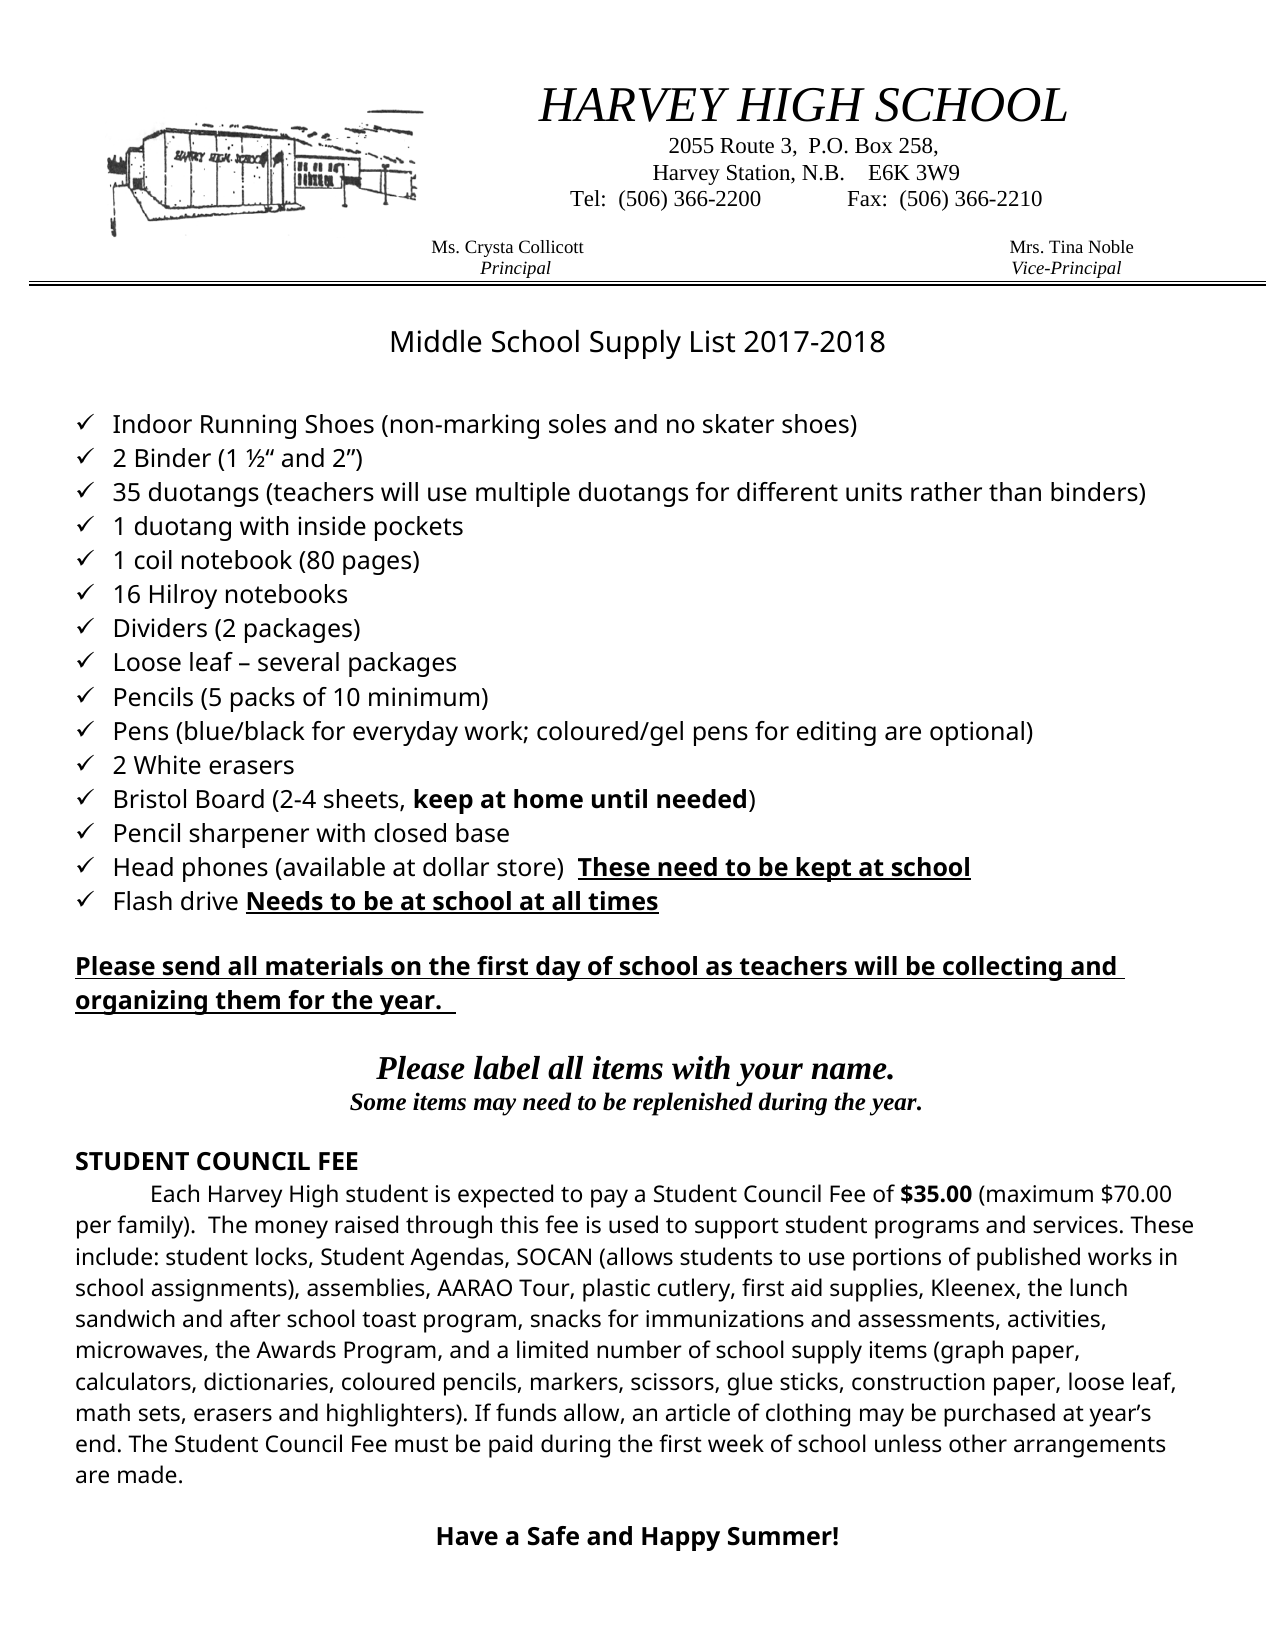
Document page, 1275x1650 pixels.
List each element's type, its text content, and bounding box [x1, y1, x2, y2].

list Dividers (2 packages) [75, 611, 1200, 645]
text Please send all materials on the first day of school as teachers will be collecting and organizing them for the year. [75, 949, 1200, 1017]
picture [105, 105, 424, 238]
list 1 duotang with inside pockets [75, 509, 1200, 543]
text Each Harvey High student is expected to pay a Student Council Fee of $35.00 (maximum $70.00 per family). The money raised through this fee is used to support student programs and services. These include: student locks, Student Agendas, SOCAN (allows students to use portions of published works in school assignments), assemblies, AARAO Tour, plastic cutlery, first aid supplies, Kleenex, the lunch sandwich and after school toast program, snacks for immunizations and assessments, activities, microwaves, the Awards Program, and a limited number of school supply items (graph paper, calculators, dictionaries, coloured pencils, markers, scissors, glue sticks, construction paper, loose leaf, math sets, erasers and highlighters). If funds allow, an article of clothing may be purchased at year’s end. The Student Council Fee must be paid during the first week of school unless other arrangements are made. [75, 1178, 1200, 1491]
list 1 coil notebook (80 pages) [75, 543, 1200, 577]
list Pencil sharpener with closed base [75, 815, 1200, 849]
list Indoor Running Shoes (non-marking soles and no skater shoes) [75, 407, 1200, 441]
list Pens (blue/black for everyday work; coloured/gel pens for editing are optional) [75, 713, 1200, 747]
list 2 White erasers [75, 747, 1200, 781]
list Head phones (available at dollar store) These need to be kept at school [75, 849, 1200, 883]
subtitle STUDENT COUNCIL FEE [75, 1144, 1200, 1178]
list 35 duotangs (teachers will use multiple duotangs for different units rather than binders) [75, 475, 1200, 509]
text Please label all items with your name. [75, 1048, 1200, 1087]
text Have a Safe and Happy Summer! [75, 1519, 1200, 1553]
list Loose leaf – several packages [75, 645, 1200, 679]
list 16 Hilroy notebooks [75, 577, 1200, 611]
text Middle School Supply List 2017-2018 [75, 322, 1200, 361]
list Pencils (5 packs of 10 minimum) [75, 679, 1200, 713]
list 2 Binder (1 ½“ and 2”) [75, 441, 1200, 475]
list Bristol Board (2-4 sheets, keep at home until needed) [75, 781, 1200, 815]
text Some items may need to be replenished during the year. [75, 1087, 1200, 1115]
list Flash drive Needs to be at school at all times [75, 883, 1200, 918]
